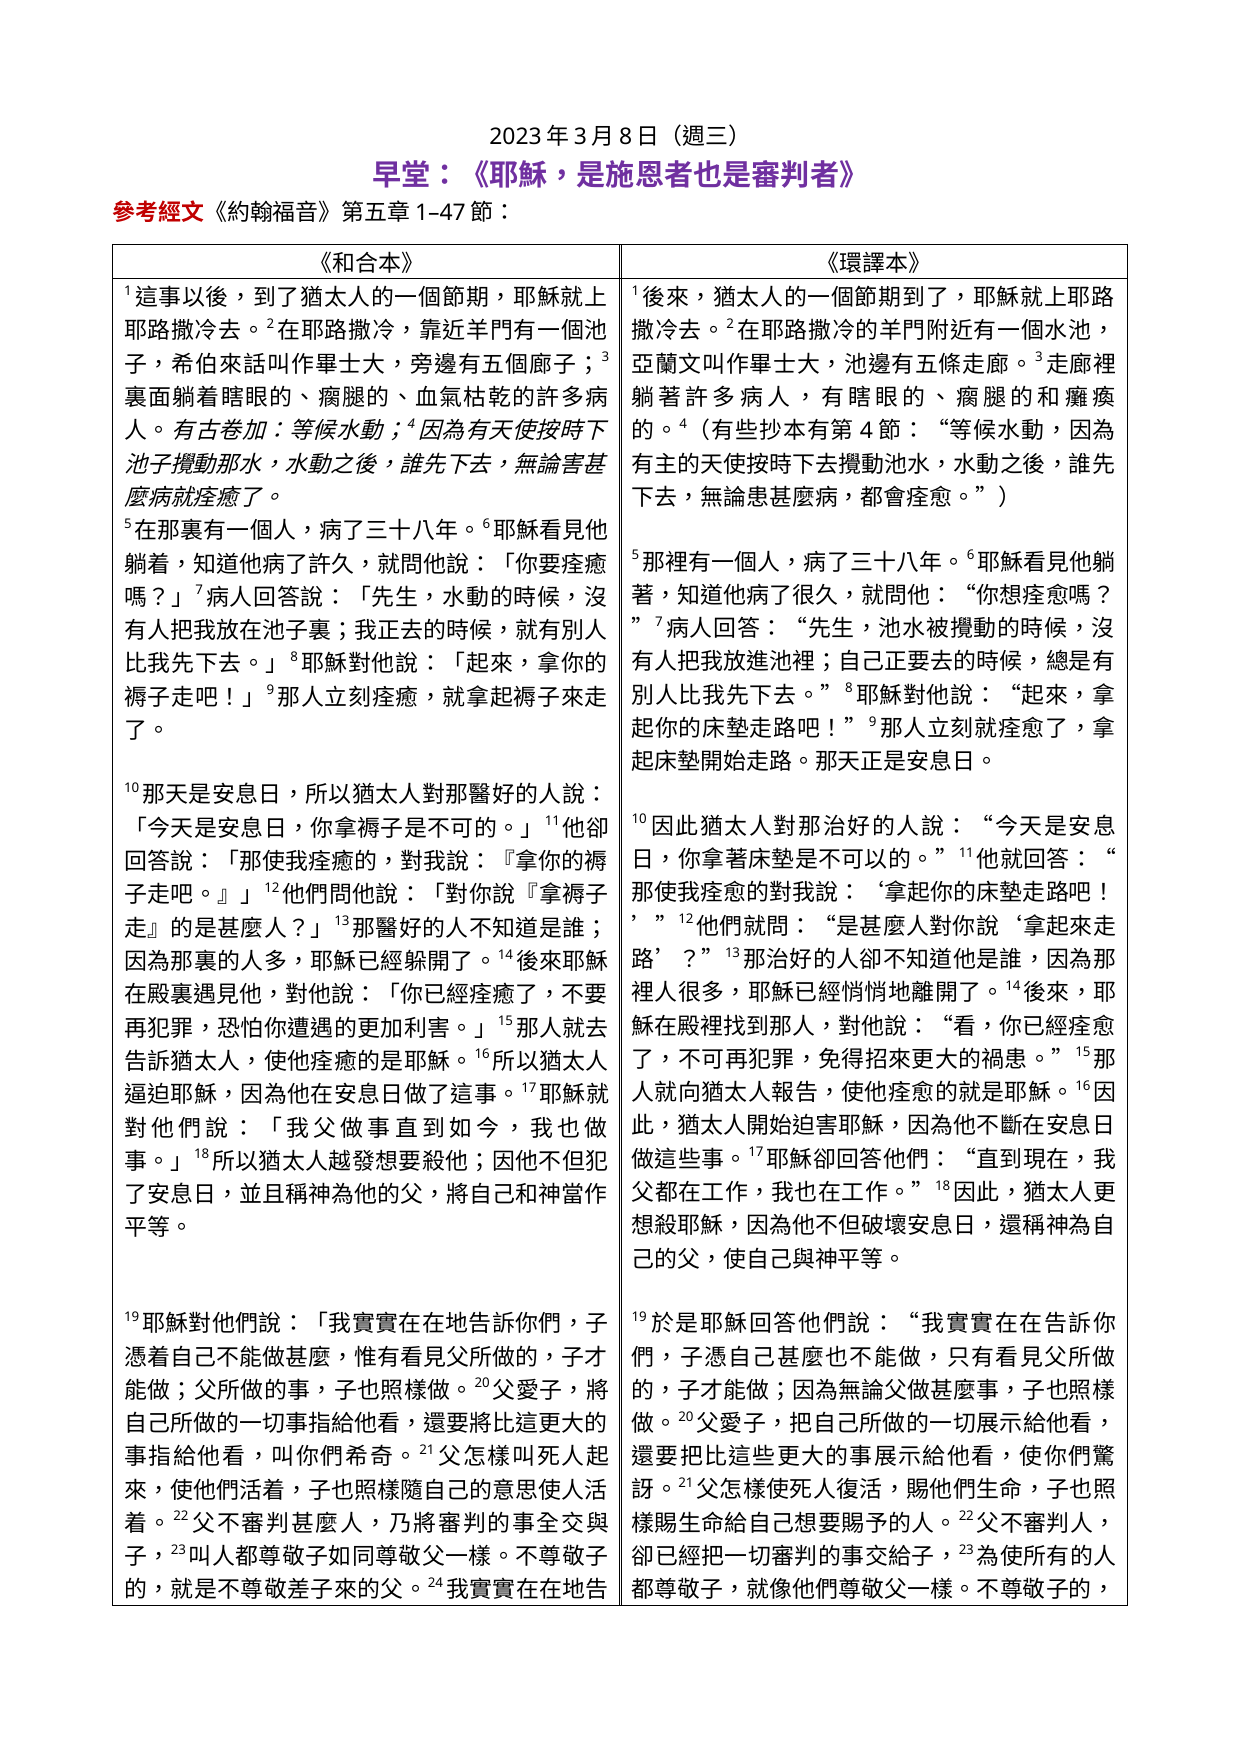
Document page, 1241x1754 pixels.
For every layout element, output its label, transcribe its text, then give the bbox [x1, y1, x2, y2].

list 參考經文《約翰福音》第五章1–47節： [112, 194, 1128, 227]
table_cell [113, 279, 619, 1605]
text 早堂：《耶穌，是施恩者也是審判者》 [112, 151, 1128, 194]
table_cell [622, 279, 1127, 1605]
table_header 《和合本》 [113, 245, 619, 278]
table_header 《環譯本》 [622, 245, 1127, 278]
text 2023年3月8日（週三） [112, 118, 1128, 151]
